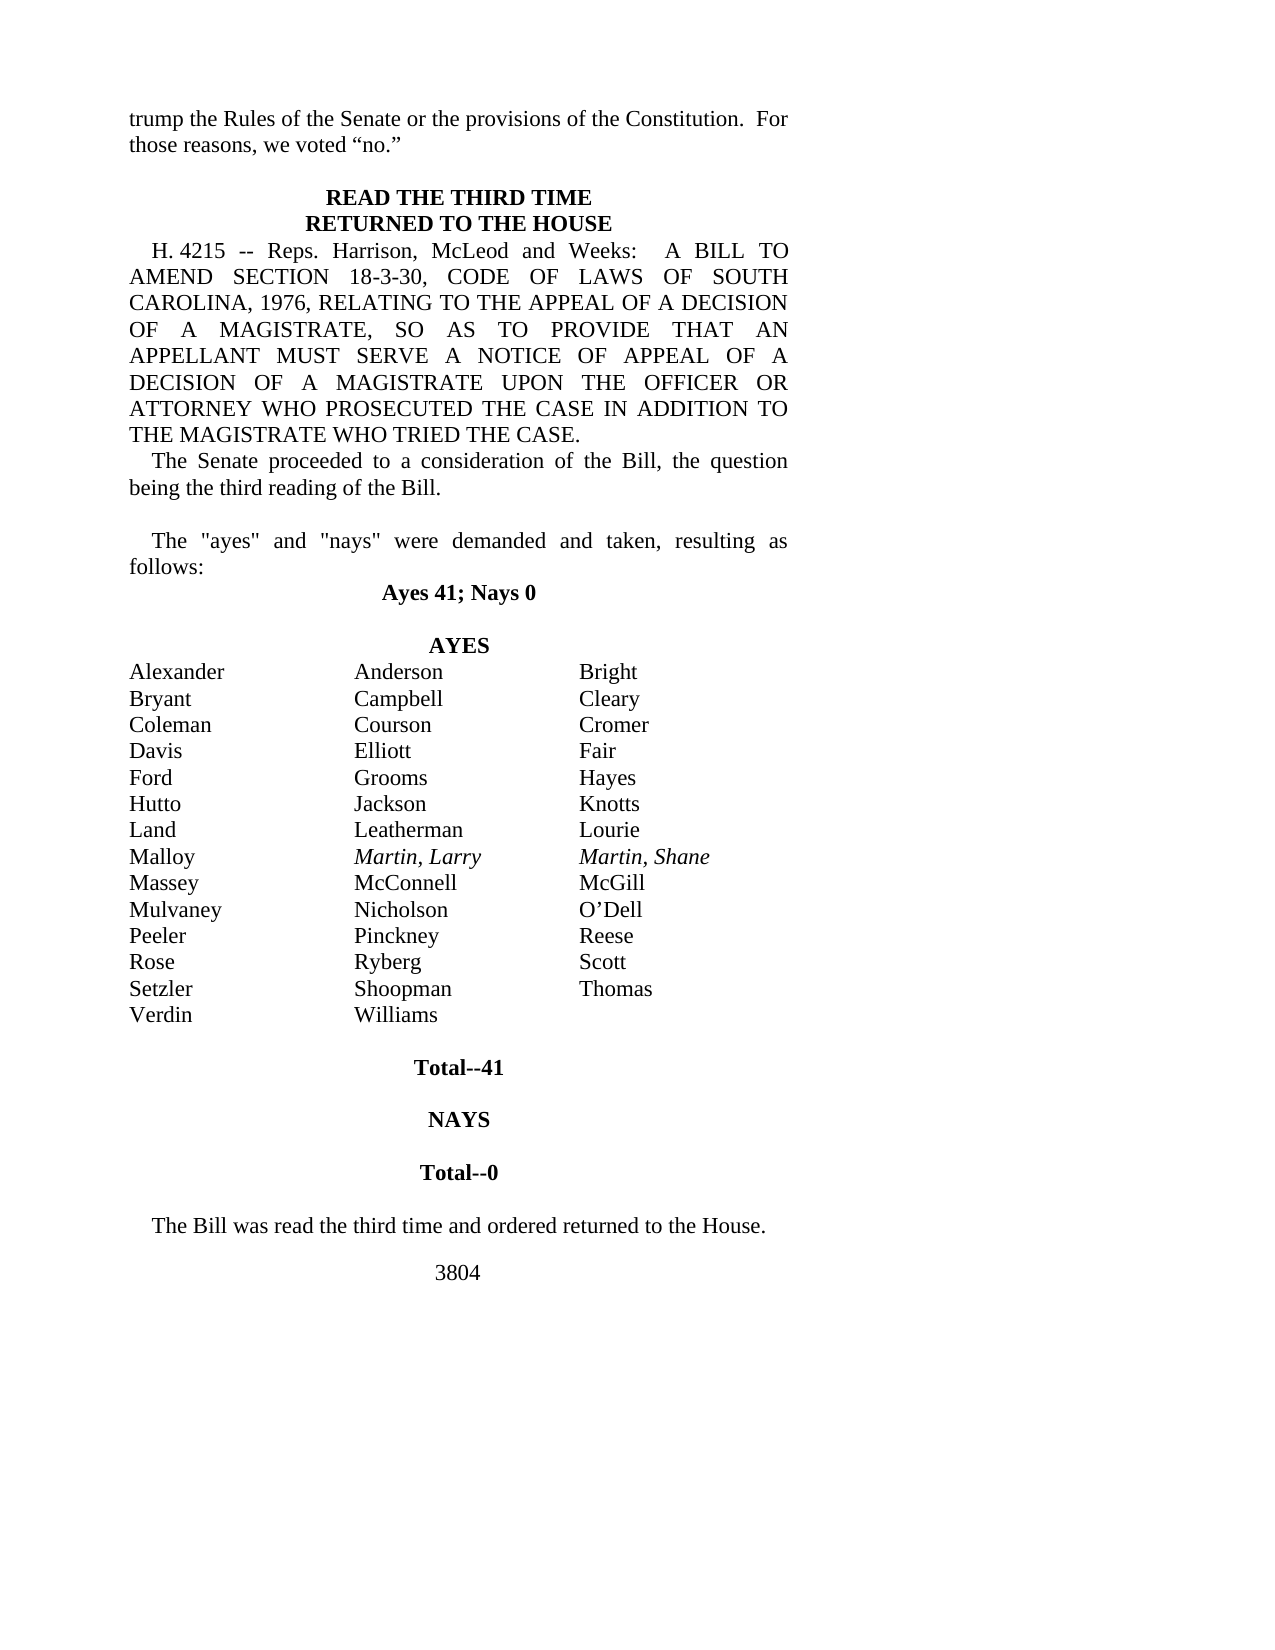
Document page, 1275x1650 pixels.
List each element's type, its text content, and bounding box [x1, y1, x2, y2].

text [129, 105, 789, 158]
text NAYS [129, 1106, 789, 1133]
text Davis Elliott Fair [129, 737, 789, 764]
text Mulvaney Nicholson O’Dell [129, 896, 789, 922]
text Total--0 [129, 1159, 789, 1186]
text Massey McConnell McGill [129, 869, 789, 896]
text Ford Grooms Hayes [129, 764, 789, 790]
text Setzler Shoopman Thomas [129, 975, 789, 1001]
text Verdin Williams [129, 1001, 789, 1027]
text Bryant Campbell Cleary [129, 685, 789, 711]
text The Senate proceeded to a consideration of the Bill, the question being the third reading of the Bill. [129, 448, 789, 500]
text The Bill was read the third time and ordered returned to the House. [129, 1212, 789, 1238]
text READ THE THIRD TIME [129, 184, 789, 210]
text H. 4215 -- Reps. Harrison, McLeod and Weeks: A BILL TO AMEND SECTION 18-3-30, CODE OF LAWS OF SOUTH CAROLINA, 1976, RELATING TO THE APPEAL OF A DECISION OF A MAGISTRATE, SO AS TO PROVIDE THAT AN APPELLANT MUST SERVE A NOTICE OF APPEAL OF A DECISION OF A MAGISTRATE UPON THE OFFICER OR ATTORNEY WHO PROSECUTED THE CASE IN ADDITION TO THE MAGISTRATE WHO TRIED THE CASE. [129, 237, 789, 448]
text Alexander Anderson Bright [129, 658, 789, 685]
text Total--41 [129, 1054, 789, 1080]
text RETURNED TO THE HOUSE [129, 210, 789, 237]
text Peeler Pinckney Reese [129, 922, 789, 948]
text Coleman Courson Cromer [129, 711, 789, 737]
text Hutto Jackson Knotts [129, 790, 789, 817]
text The "ayes" and "nays" were demanded and taken, resulting as follows: [129, 527, 789, 579]
text Land Leatherman Lourie [129, 817, 789, 843]
text AYES [129, 632, 789, 658]
text Malloy Martin, Larry Martin, Shane [129, 843, 789, 869]
text Rose Ryberg Scott [129, 948, 789, 975]
text Ayes 41; Nays 0 [129, 579, 789, 606]
